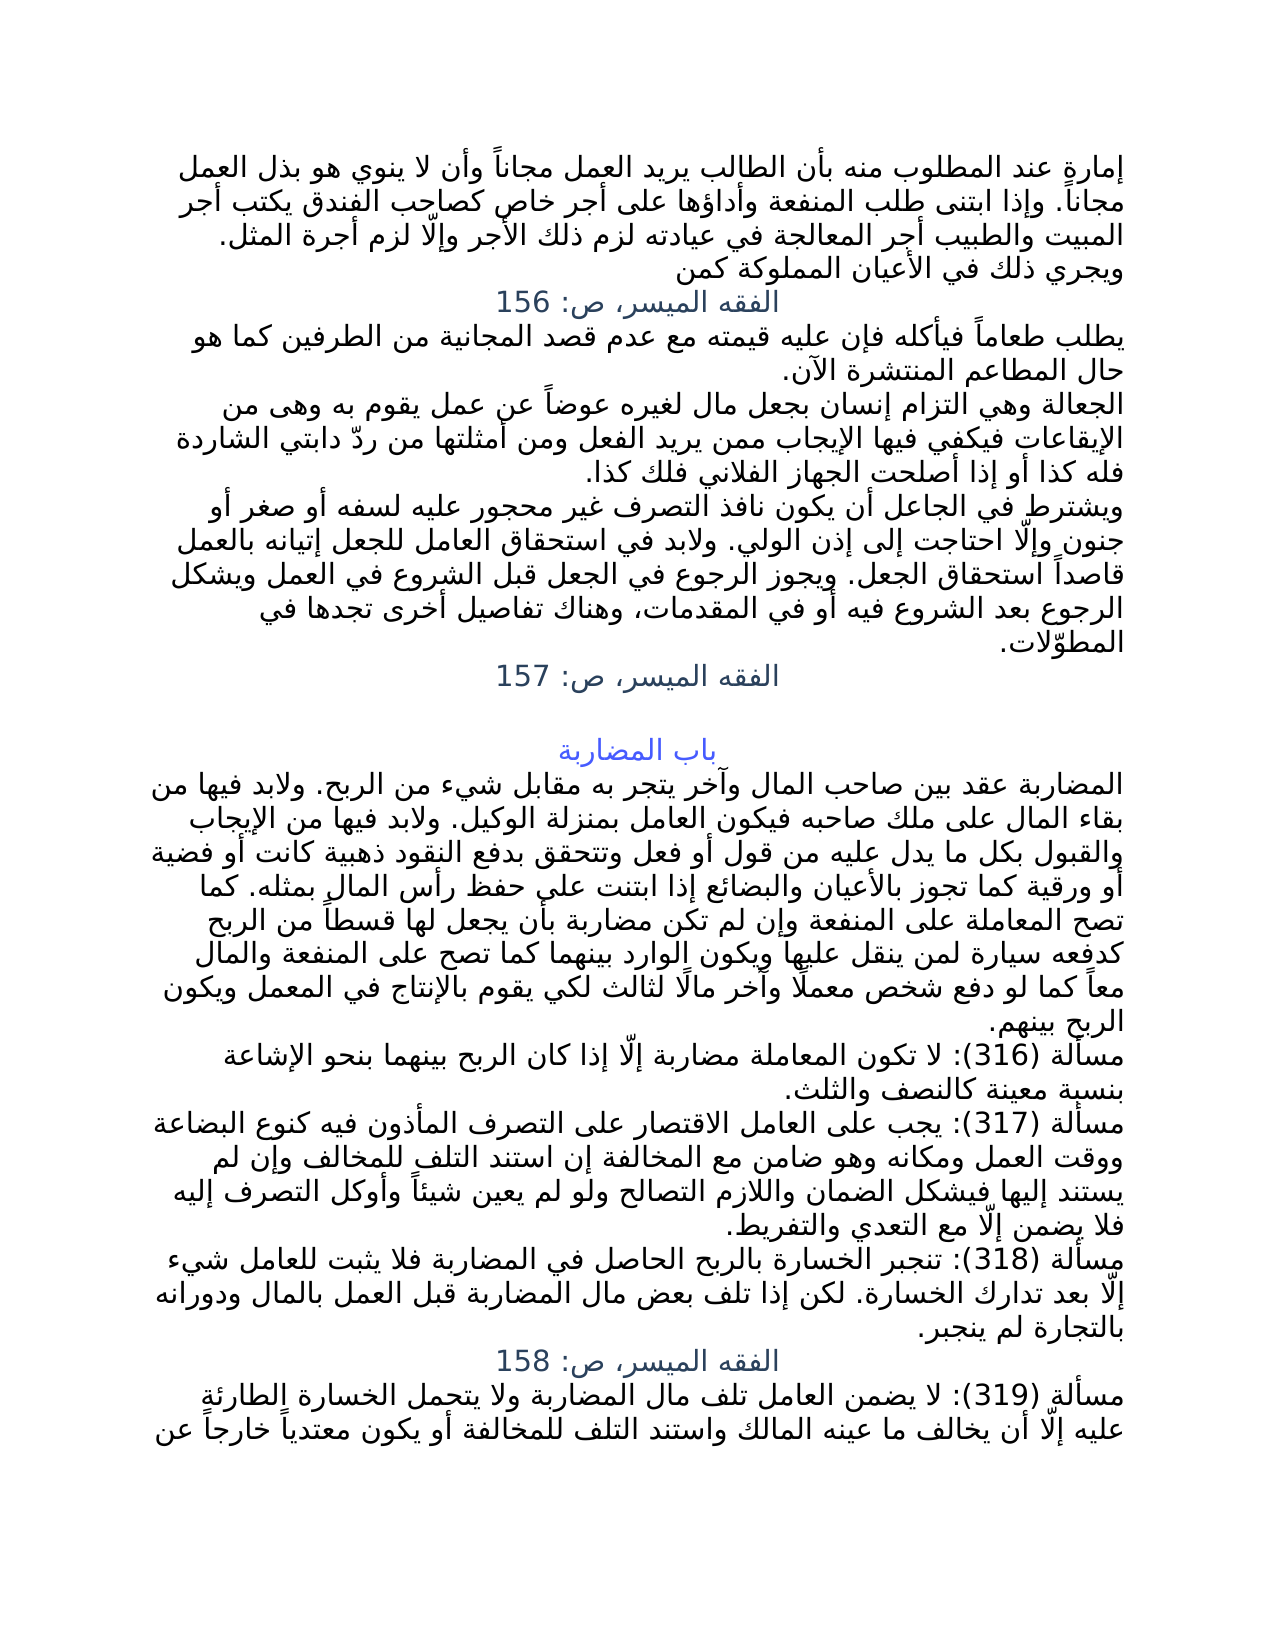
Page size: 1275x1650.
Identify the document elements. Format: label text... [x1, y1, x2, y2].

text الفقه الميسر، ص: 157 [150, 659, 1125, 693]
text المضاربة عقد بين صاحب المال وآخر يتجر به مقابل شي‏ء من الربح. ولابد فيها من بقاء المال على ملك صاحبه فيكون العامل بمنزلة الوكيل. ولابد فيها من الإيجاب والقبول بكل ما يدل عليه من قول أو فعل وتتحقق بدفع النقود ذهبية كانت أو فضية أو ورقية كما تجوز بالأعيان والبضائع إذا ابتنت على حفظ رأس المال بمثله. كما تصح المعاملة على المنفعة وإن لم تكن مضاربة بأن يجعل لها قسطاً من الربح كدفعه سيارة لمن ينقل عليها ويكون الوارد بينهما كما تصح على المنفعة والمال معاً كما لو دفع شخص معملًا وآخر مالًا لثالث لكي يقوم بالإنتاج في المعمل ويكون الربح بينهم. [150, 767, 1125, 1039]
text مسألة (317): يجب على العامل الاقتصار على التصرف المأذون فيه كنوع البضاعة ووقت العمل ومكانه وهو ضامن مع المخالفة إن استند التلف للمخالف وإن لم يستند إليها فيشكل الضمان واللازم التصالح ولو لم يعين شيئاً وأوكل التصرف إليه فلا يضمن إلّا مع التعدي والتفريط. [150, 1107, 1125, 1242]
text ويشترط في الجاعل أن يكون نافذ التصرف غير محجور عليه لسفه أو صغر أو جنون وإلّا احتاجت إلى إذن الولي. ولابد في استحقاق العامل للجعل إتيانه بالعمل قاصداً استحقاق الجعل. ويجوز الرجوع في الجعل قبل الشروع في العمل ويشكل الرجوع بعد الشروع فيه أو في المقدمات، وهناك تفاصيل أخرى تجدها في المطوّلات. [150, 489, 1125, 659]
text الفقه الميسر، ص: 158 [150, 1344, 1125, 1378]
text مسألة (316): لا تكون المعاملة مضاربة إلّا إذا كان الربح بينهما بنحو الإشاعة بنسبة معينة كالنصف والثلث. [150, 1039, 1125, 1107]
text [150, 1378, 1125, 1446]
text باب المضاربة [150, 733, 1125, 767]
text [150, 150, 1125, 286]
text يطلب طعاماً فيأكله فإن عليه قيمته مع عدم قصد المجانية من الطرفين كما هو حال المطاعم المنتشرة الآن. [150, 320, 1125, 388]
text الجعالة وهي التزام إنسان بجعل مال لغيره عوضاً عن عمل يقوم به وهى من الإيقاعات فيكفي فيها الإيجاب ممن يريد الفعل ومن أمثلتها من ردّ دابتي الشاردة فله كذا أو إذا أصلحت الجهاز الفلاني فلك كذا. [150, 388, 1125, 489]
text مسألة (318): تنجبر الخسارة بالربح الحاصل في المضاربة فلا يثبت للعامل شي‏ء إلّا بعد تدارك الخسارة. لكن إذا تلف بعض مال المضاربة قبل العمل بالمال ودورانه بالتجارة لم ينجبر. [150, 1242, 1125, 1344]
text الفقه الميسر، ص: 156 [150, 286, 1125, 320]
